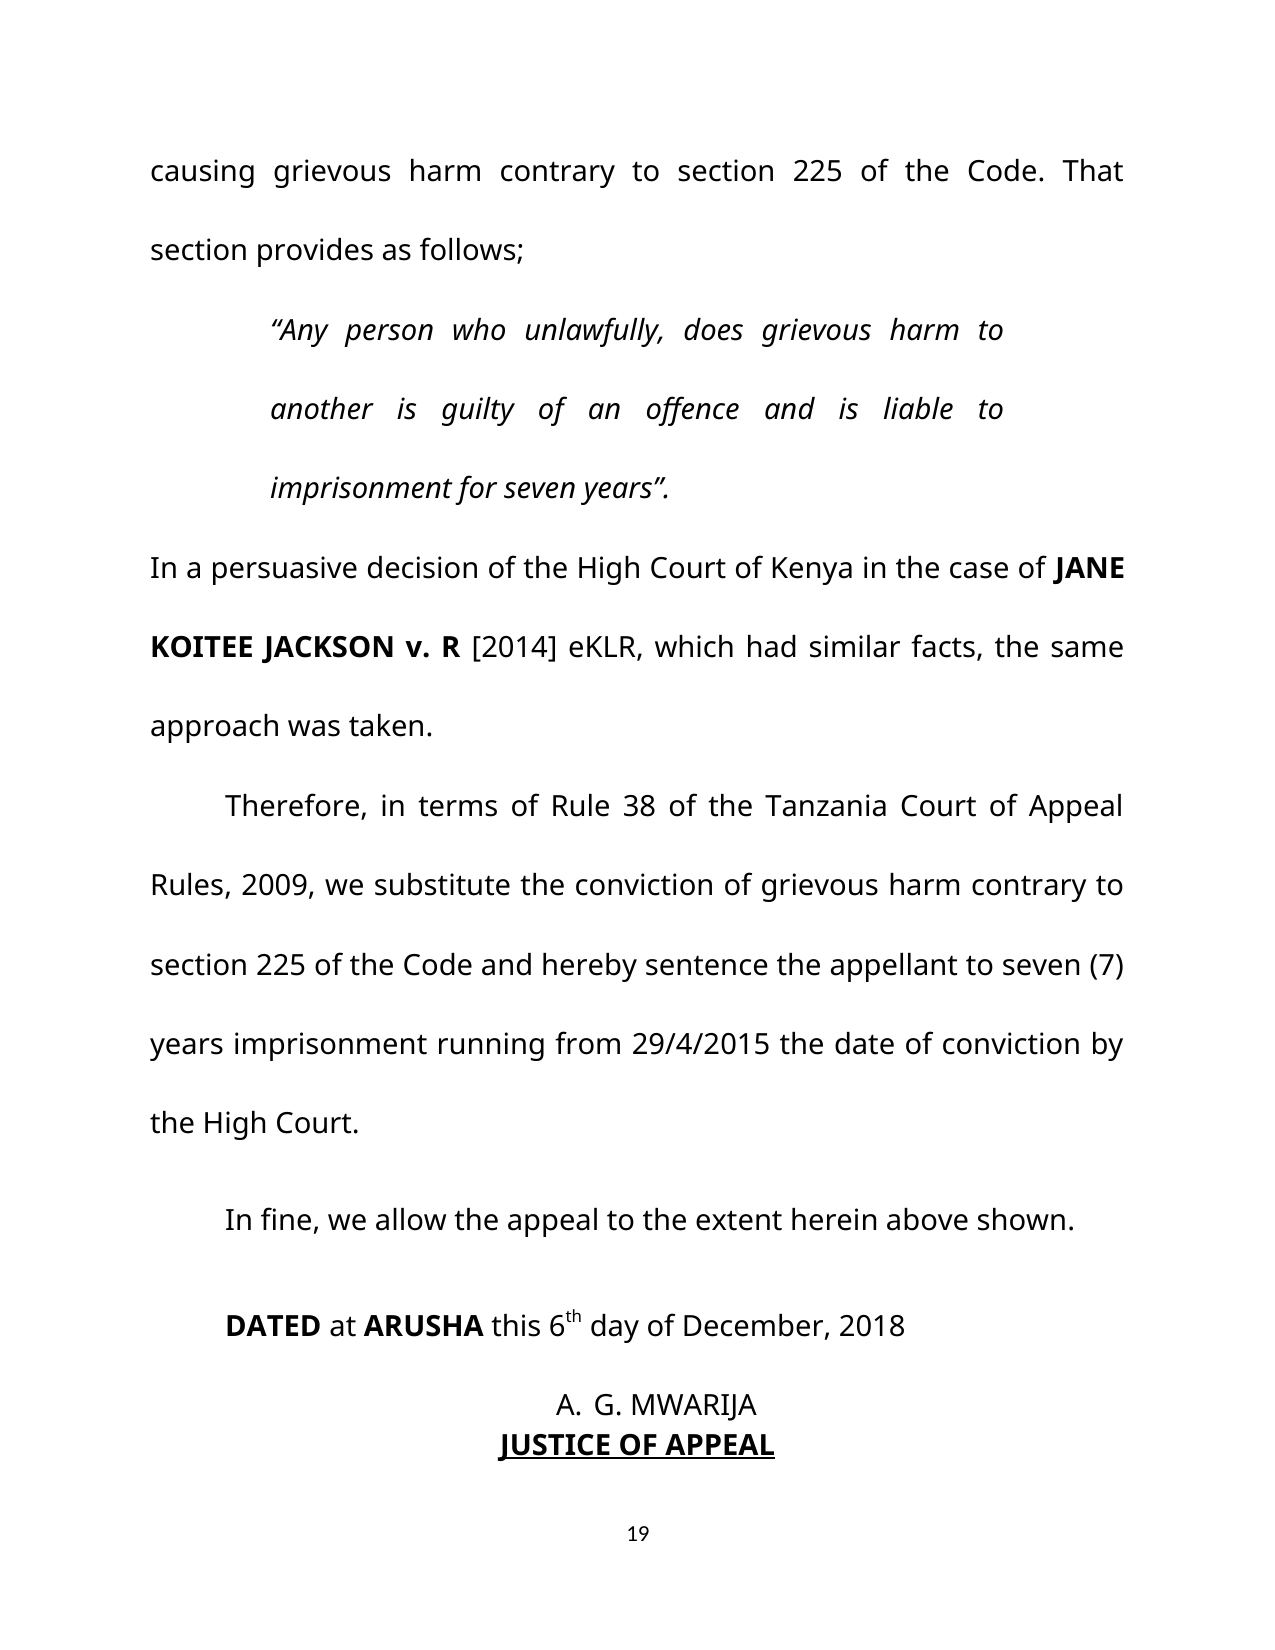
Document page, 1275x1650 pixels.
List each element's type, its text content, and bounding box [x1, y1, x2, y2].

text DATED at ARUSHA this 6th day of December, 2018 [150, 1305, 1125, 1344]
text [150, 150, 1125, 269]
text In a persuasive decision of the High Court of Kenya in the case of JANE KOITEE JACKSON v. R [2014] eKLR, which had similar facts, the same approach was taken. [150, 547, 1125, 745]
list G. MWARIJA [187, 1384, 1125, 1424]
text “Any person who unlawfully, does grievous harm to another is guilty of an offence and is liable to imprisonment for seven years”. [270, 309, 1005, 507]
text JUSTICE OF APPEAL [150, 1424, 1125, 1463]
text Therefore, in terms of Rule 38 of the Tanzania Court of Appeal Rules, 2009, we substitute the conviction of grievous harm contrary to section 225 of the Code and hereby sentence the appellant to seven (7) years imprisonment running from 29/4/2015 the date of conviction by the High Court. [150, 785, 1125, 1142]
text In fine, we allow the appeal to the extent herein above shown. [150, 1199, 1125, 1238]
